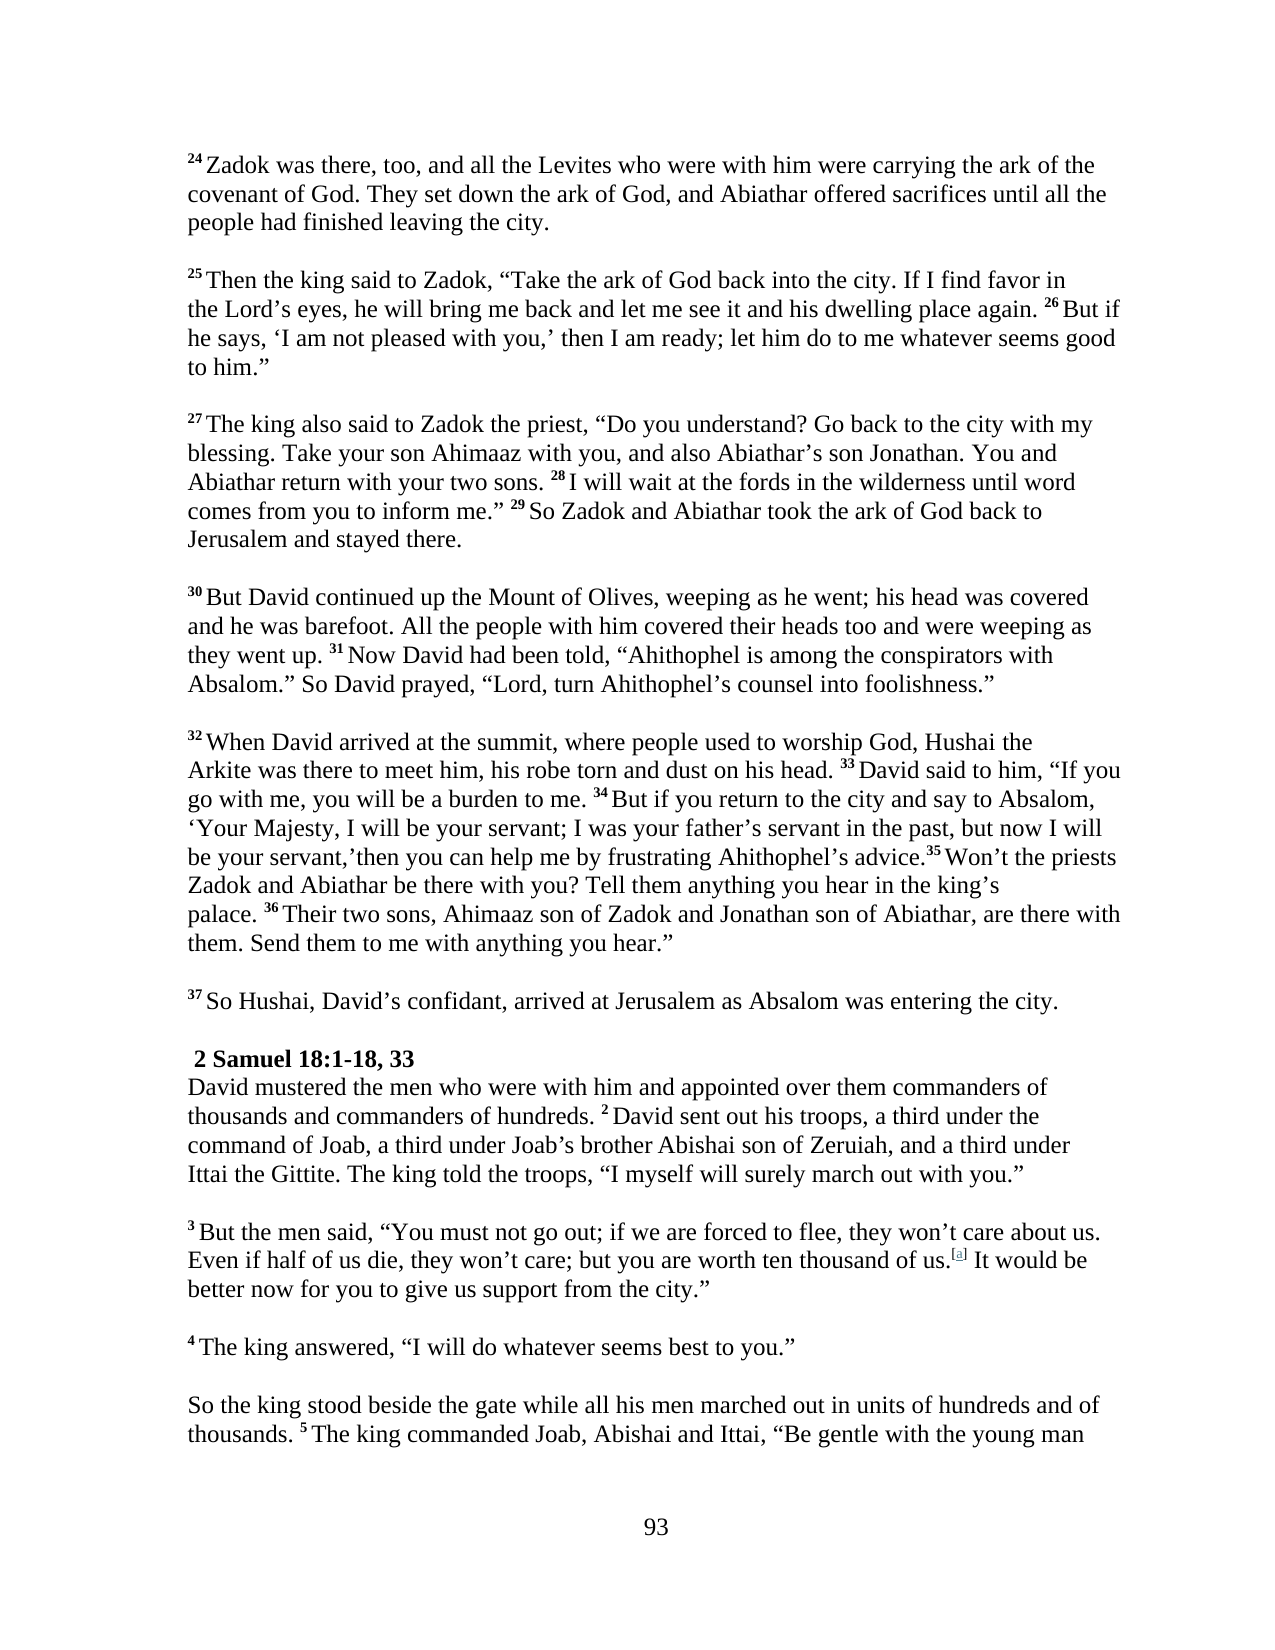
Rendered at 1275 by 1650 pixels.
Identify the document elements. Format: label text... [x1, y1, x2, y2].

text David mustered the men who were with him and appointed over them commanders of thousands and commanders of hundreds. 2 David sent out his troops, a third under the command of Joab, a third under Joab’s brother Abishai son of Zeruiah, and a third under Ittai the Gittite. The king told the troops, “I myself will surely march out with you.” [187, 1072, 1125, 1187]
text 3 But the men said, “You must not go out; if we are forced to flee, they won’t care about us. Even if half of us die, they won’t care; but you are worth ten thousand of us.[a] It would be better now for you to give us support from the city.” [187, 1217, 1125, 1303]
text 32 When David arrived at the summit, where people used to worship God, Hushai the Arkite was there to meet him, his robe torn and dust on his head. 33 David said to him, “If you go with me, you will be a burden to me. 34 But if you return to the city and say to Absalom, ‘Your Majesty, I will be your servant; I was your father’s servant in the past, but now I will be your servant,’then you can help me by frustrating Ahithophel’s advice.35 Won’t the priests Zadok and Abiathar be there with you? Tell them anything you hear in the king’s palace. 36 Their two sons, Ahimaaz son of Zadok and Jonathan son of Abiathar, are there with them. Send them to me with anything you hear.” [187, 727, 1125, 957]
text 30 But David continued up the Mount of Olives, weeping as he went; his head was covered and he was barefoot. All the people with him covered their heads too and were weeping as they went up. 31 Now David had been told, “Ahithophel is among the conspirators with Absalom.” So David prayed, “Lord, turn Ahithophel’s counsel into foolishness.” [187, 582, 1125, 697]
text 27 The king also said to Zadok the priest, “Do you understand? Go back to the city with my blessing. Take your son Ahimaaz with you, and also Abiathar’s son Jonathan. You and Abiathar return with your two sons. 28 I will wait at the fords in the wilderness until word comes from you to inform me.” 29 So Zadok and Abiathar took the ark of God back to Jerusalem and stayed there. [187, 409, 1125, 553]
text 25 Then the king said to Zadok, “Take the ark of God back into the city. If I find favor in the Lord’s eyes, he will bring me back and let me see it and his dwelling place again. 26 But if he says, ‘I am not pleased with you,’ then I am ready; let him do to me whatever seems good to him.” [187, 265, 1125, 380]
text 37 So Hushai, David’s confidant, arrived at Jerusalem as Absalom was entering the city. [187, 986, 1125, 1014]
text 2 Samuel 18:1-18, 33 [187, 1044, 1125, 1072]
text 4 The king answered, “I will do whatever seems best to you.” [187, 1332, 1125, 1361]
text 24 Zadok was there, too, and all the Levites who were with him were carrying the ark of the covenant of God. They set down the ark of God, and Abiathar offered sacrifices until all the people had finished leaving the city. [187, 150, 1125, 236]
